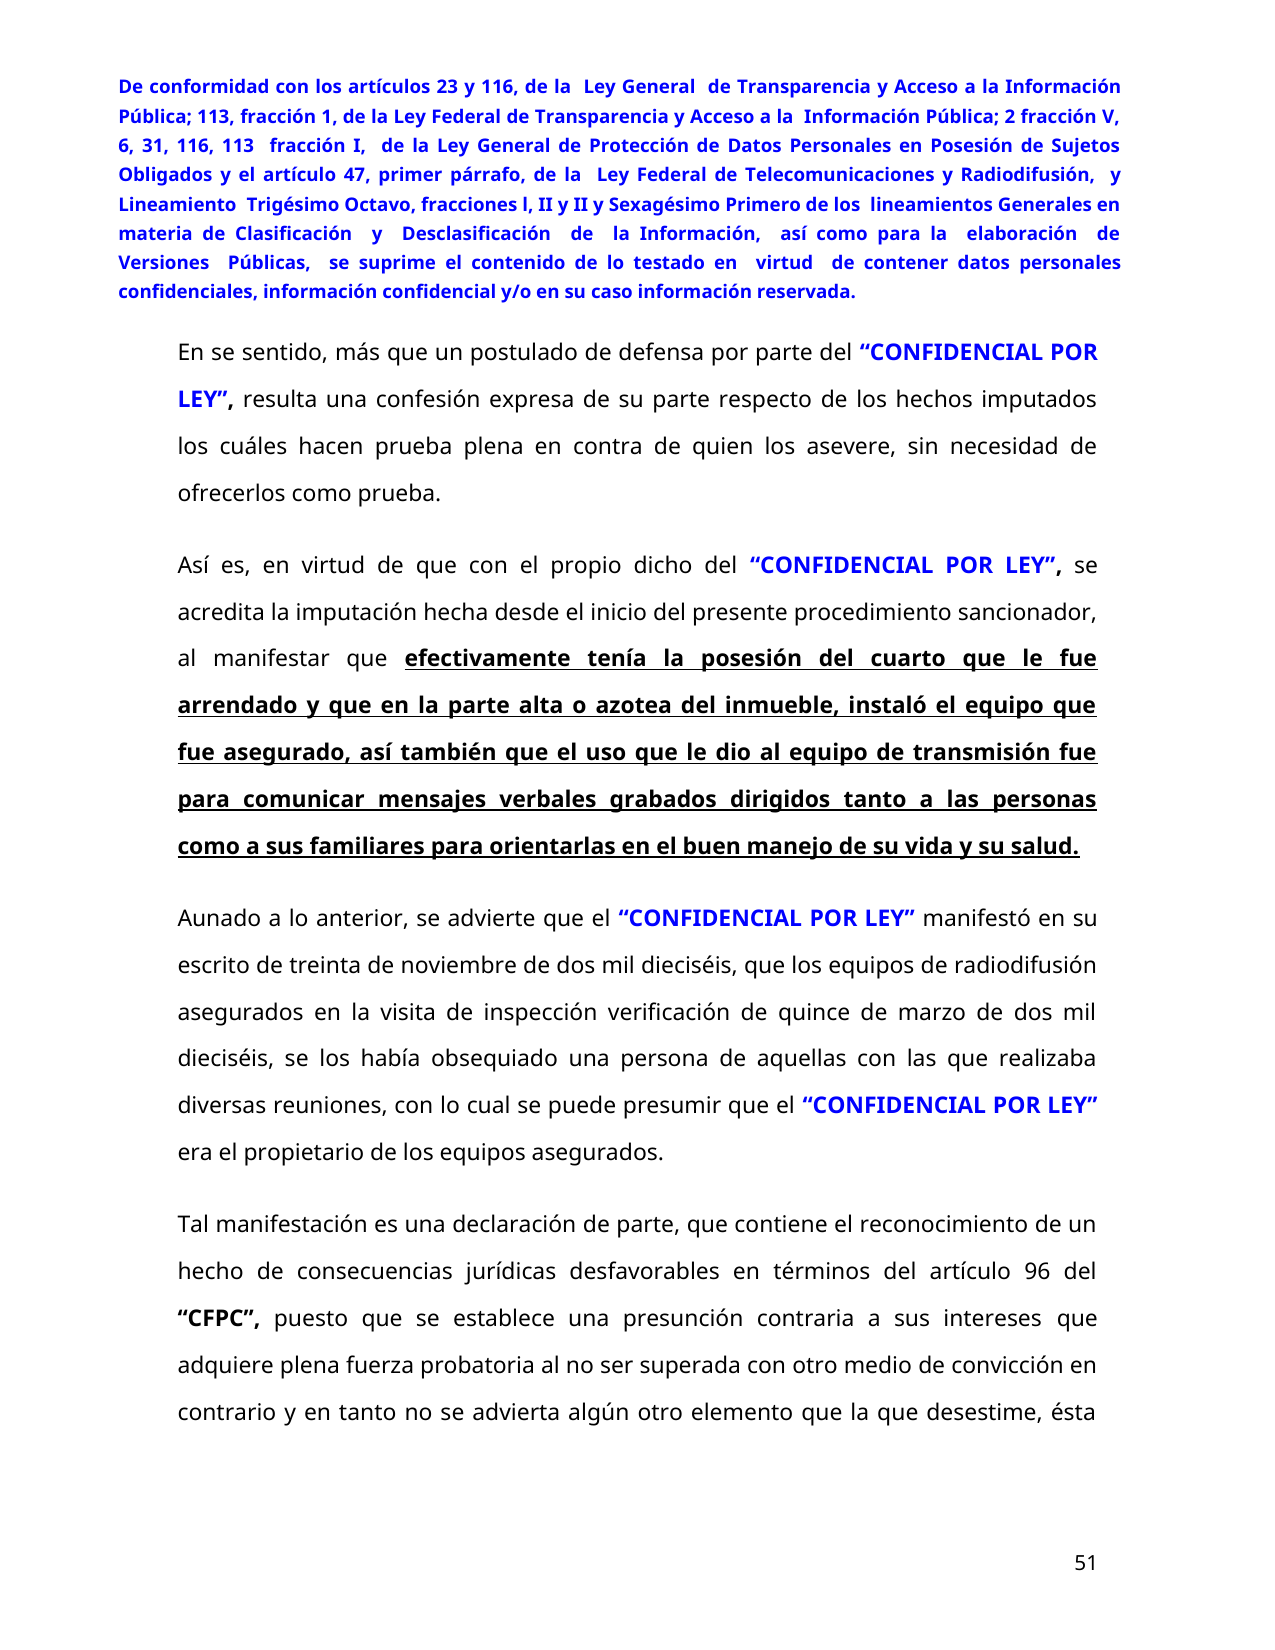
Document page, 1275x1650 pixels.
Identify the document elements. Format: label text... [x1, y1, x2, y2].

text Así es, en virtud de que con el propio dicho del “CONFIDENCIAL POR LEY”, se acredita la imputación hecha desde el inicio del presente procedimiento sancionador, al manifestar que efectivamente tenía la posesión del cuarto que le fue arrendado y que en la parte alta o azotea del inmueble, instaló el equipo que fue asegurado, así también que el uso que le dio al equipo de transmisión fue para comunicar mensajes verbales grabados dirigidos tanto a las personas como a sus familiares para orientarlas en el buen manejo de su vida y su salud. [177, 548, 1098, 763]
text Así es, en virtud de que con el propio dicho del “CONFIDENCIAL POR LEY”, se acredita la imputación hecha desde el inicio del presente procedimiento sancionador, al manifestar que efectivamente tenía la posesión del cuarto que le fue arrendado y que en la parte alta o azotea del inmueble, instaló el equipo que fue asegurado, así también que el uso que le dio al equipo de transmisión fue para comunicar mensajes verbales grabados dirigidos tanto a las personas como a sus familiares para orientarlas en el buen manejo de su vida y su salud. [177, 764, 1098, 861]
text En se sentido, más que un postulado de defensa por parte del “CONFIDENCIAL POR LEY”, resulta una confesión expresa de su parte respecto de los hechos imputados los cuáles hacen prueba plena en contra de quien los asevere, sin necesidad de ofrecerlos como prueba. [177, 336, 1098, 508]
text Aunado a lo anterior, se advierte que el “CONFIDENCIAL POR LEY” manifestó en su escrito de treinta de noviembre de dos mil dieciséis, que los equipos de radiodifusión asegurados en la visita de inspección verificación de quince de marzo de dos mil dieciséis, se los había obsequiado una persona de aquellas con las que realizaba diversas reuniones, con lo cual se puede presumir que el “CONFIDENCIAL POR LEY” era el propietario de los equipos asegurados. [177, 902, 1098, 1167]
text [177, 1208, 1098, 1427]
